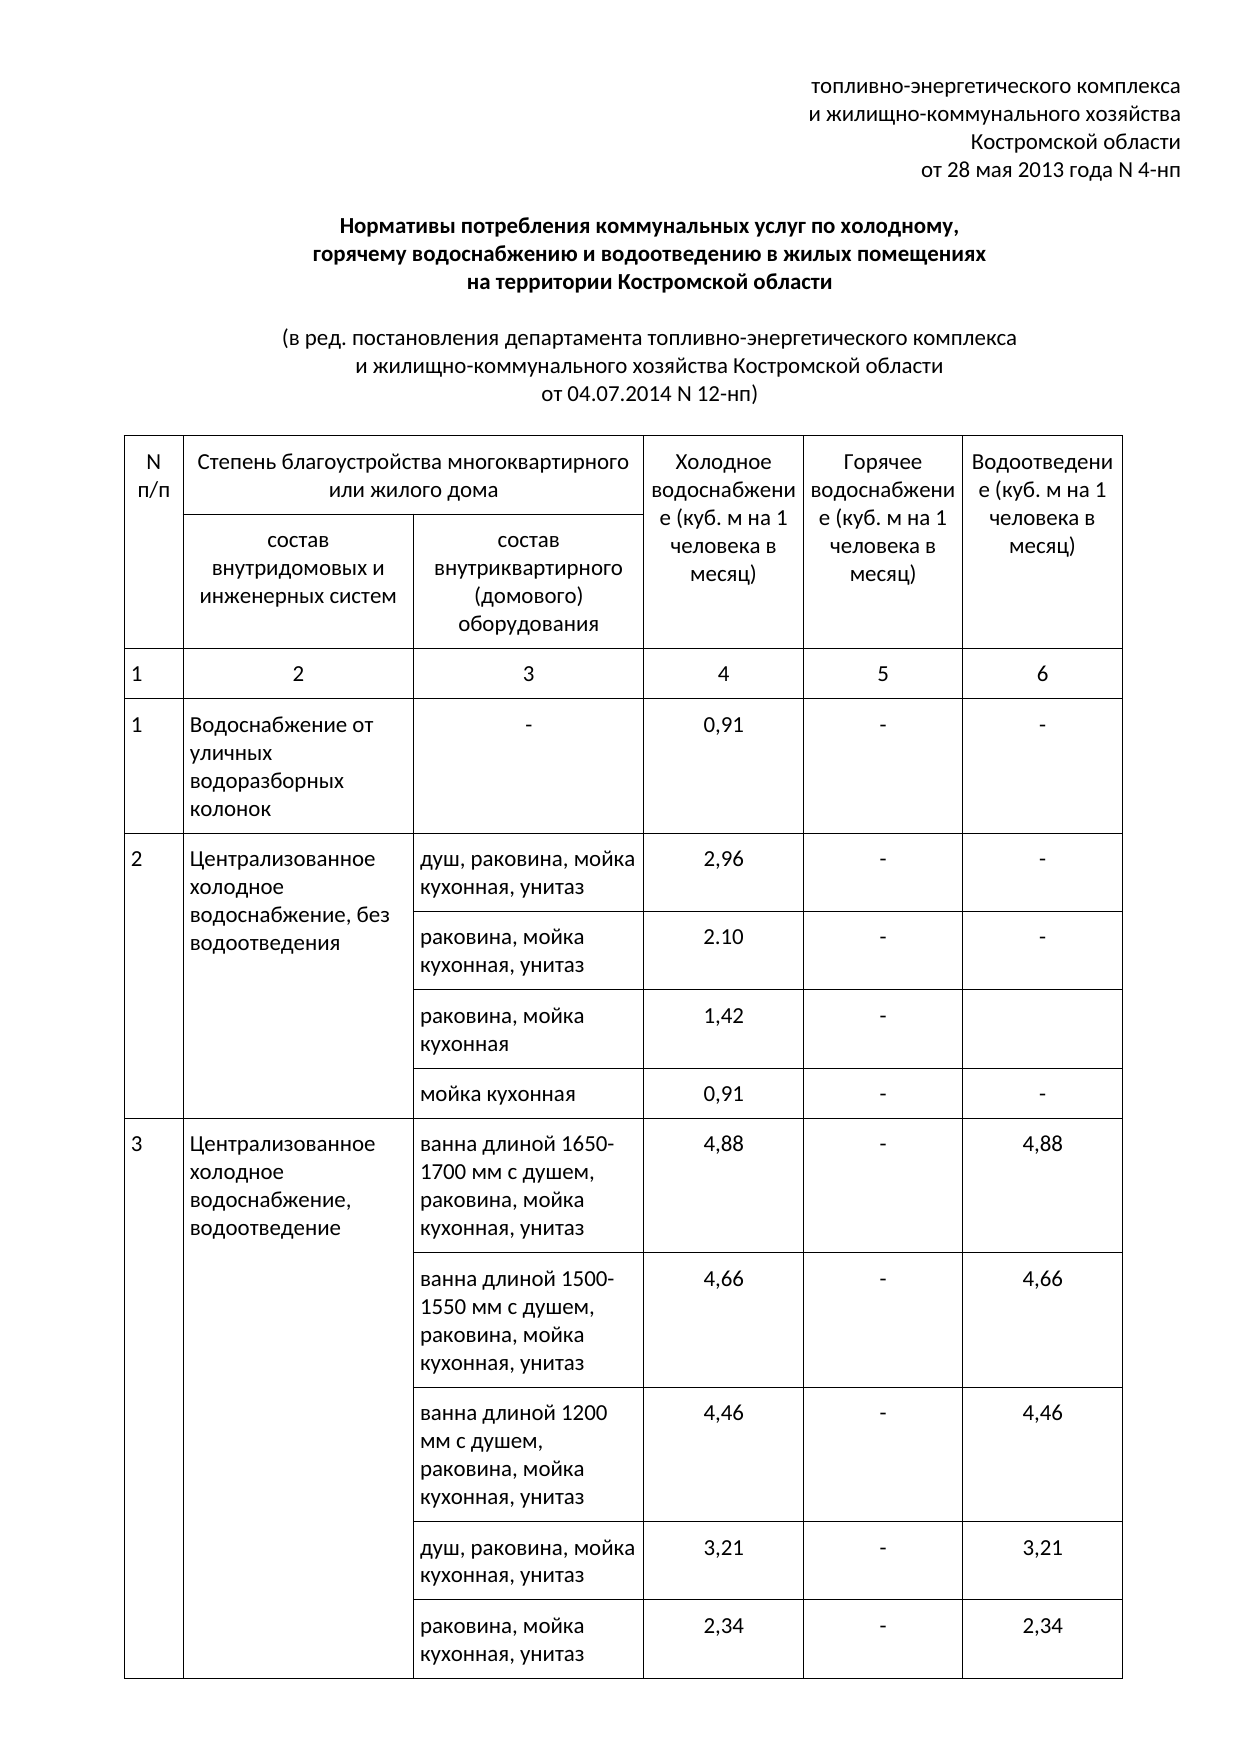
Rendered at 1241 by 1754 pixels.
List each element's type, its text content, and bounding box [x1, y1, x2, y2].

table_cell 1,42 [644, 990, 803, 1067]
table_cell ванна длиной 1200 мм с душем, раковина, мойка кухонная, унитаз [414, 1388, 643, 1521]
table_header Водоотведение (куб. м на 1 человека в месяц) [963, 436, 1122, 648]
table_header Холодное водоснабжение (куб. м на 1 человека в месяц) [644, 436, 803, 648]
table_cell 6 [963, 649, 1122, 698]
table_cell душ, раковина, мойка кухонная, унитаз [414, 834, 643, 911]
table_cell 4 [644, 649, 803, 698]
table_cell - [804, 1388, 962, 1521]
table_cell [963, 990, 1122, 1067]
table_cell - [963, 912, 1122, 989]
table_cell 4,46 [963, 1388, 1122, 1521]
table_cell 2,34 [644, 1600, 803, 1678]
table_cell - [963, 699, 1122, 832]
table_cell - [963, 1069, 1122, 1118]
table_cell 2,34 [963, 1600, 1122, 1678]
table_cell - [804, 834, 962, 911]
table_cell - [804, 990, 962, 1067]
table_cell 3,21 [644, 1522, 803, 1599]
table_cell - [414, 699, 643, 832]
table_cell 2,96 [644, 834, 803, 911]
table_cell ванна длиной 1650-1700 мм с душем, раковина, мойка кухонная, унитаз [414, 1119, 643, 1252]
table_cell - [804, 1600, 962, 1678]
table_cell 1 [125, 649, 183, 698]
table_header Степень благоустройства многоквартирного или жилого дома [184, 436, 643, 513]
table_cell 3 [125, 1119, 183, 1678]
table_cell 4,88 [963, 1119, 1122, 1252]
table_cell - [804, 1119, 962, 1252]
table_cell 2 [184, 649, 413, 698]
text горячему водоснабжению и водоотведению в жилых помещениях [118, 239, 1181, 267]
table_cell 1 [125, 699, 183, 832]
table_cell 4,88 [644, 1119, 803, 1252]
text Нормативы потребления коммунальных услуг по холодному, [118, 211, 1181, 239]
text от 28 мая 2013 года N 4-нп [118, 155, 1181, 183]
table_cell Централизованное холодное водоснабжение, без водоотведения [184, 834, 413, 1118]
text и жилищно-коммунального хозяйства [118, 99, 1181, 127]
table_cell - [804, 1069, 962, 1118]
table_header Горячее водоснабжение (куб. м на 1 человека в месяц) [804, 436, 962, 648]
text от 04.07.2014 N 12-нп) [118, 379, 1181, 407]
table_header N п/п [125, 436, 183, 648]
table_cell раковина, мойка кухонная, унитаз [414, 1600, 643, 1678]
table_cell 3 [414, 649, 643, 698]
text (в ред. постановления департамента топливно-энергетического комплекса [118, 323, 1181, 351]
table_cell 2.10 [644, 912, 803, 989]
text Костромской области [118, 127, 1181, 155]
table_cell 0,91 [644, 1069, 803, 1118]
text на территории Костромской области [118, 267, 1181, 295]
table_cell - [804, 699, 962, 832]
table_cell душ, раковина, мойка кухонная, унитаз [414, 1522, 643, 1599]
table_cell 4,66 [963, 1253, 1122, 1387]
table_cell мойка кухонная [414, 1069, 643, 1118]
table_cell состав внутриквартирного (домового) оборудования [414, 515, 643, 648]
table_cell - [804, 1253, 962, 1387]
table_cell 2 [125, 834, 183, 1118]
table_cell - [804, 912, 962, 989]
table_cell Централизованное холодное водоснабжение, водоотведение [184, 1119, 413, 1678]
table_cell - [963, 834, 1122, 911]
table_cell 5 [804, 649, 962, 698]
text топливно-энергетического комплекса [118, 71, 1181, 99]
text и жилищно-коммунального хозяйства Костромской области [118, 351, 1181, 379]
table_cell - [804, 1522, 962, 1599]
table_cell ванна длиной 1500-1550 мм с душем, раковина, мойка кухонная, унитаз [414, 1253, 643, 1387]
table_cell раковина, мойка кухонная [414, 990, 643, 1067]
table_cell 4,66 [644, 1253, 803, 1387]
table_cell Водоснабжение от уличных водоразборных колонок [184, 699, 413, 832]
table_cell состав внутридомовых и инженерных систем [184, 515, 413, 648]
table_cell 0,91 [644, 699, 803, 832]
table_cell 4,46 [644, 1388, 803, 1521]
table_cell 3,21 [963, 1522, 1122, 1599]
table_cell раковина, мойка кухонная, унитаз [414, 912, 643, 989]
